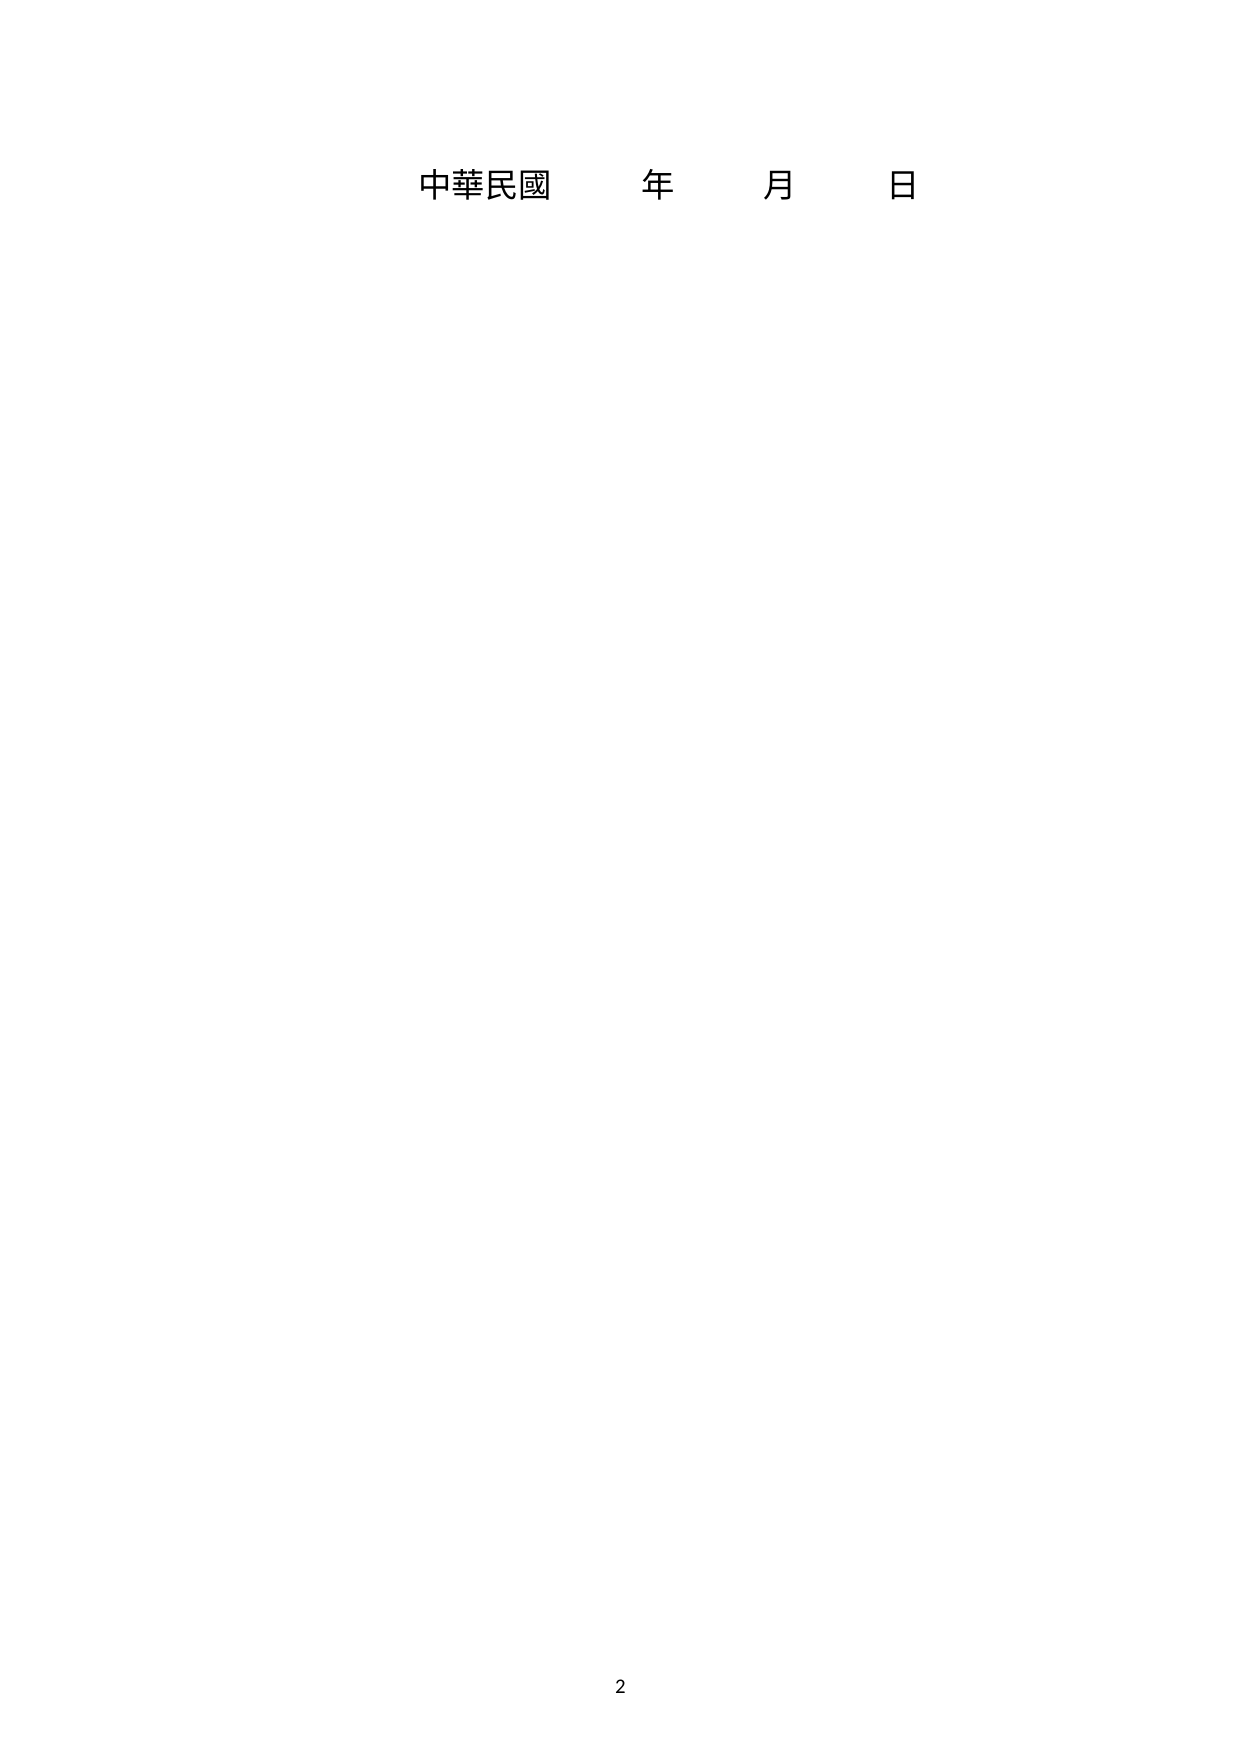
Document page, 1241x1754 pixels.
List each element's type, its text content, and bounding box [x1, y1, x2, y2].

text 中華民國 年 月 日 [130, 146, 1110, 221]
